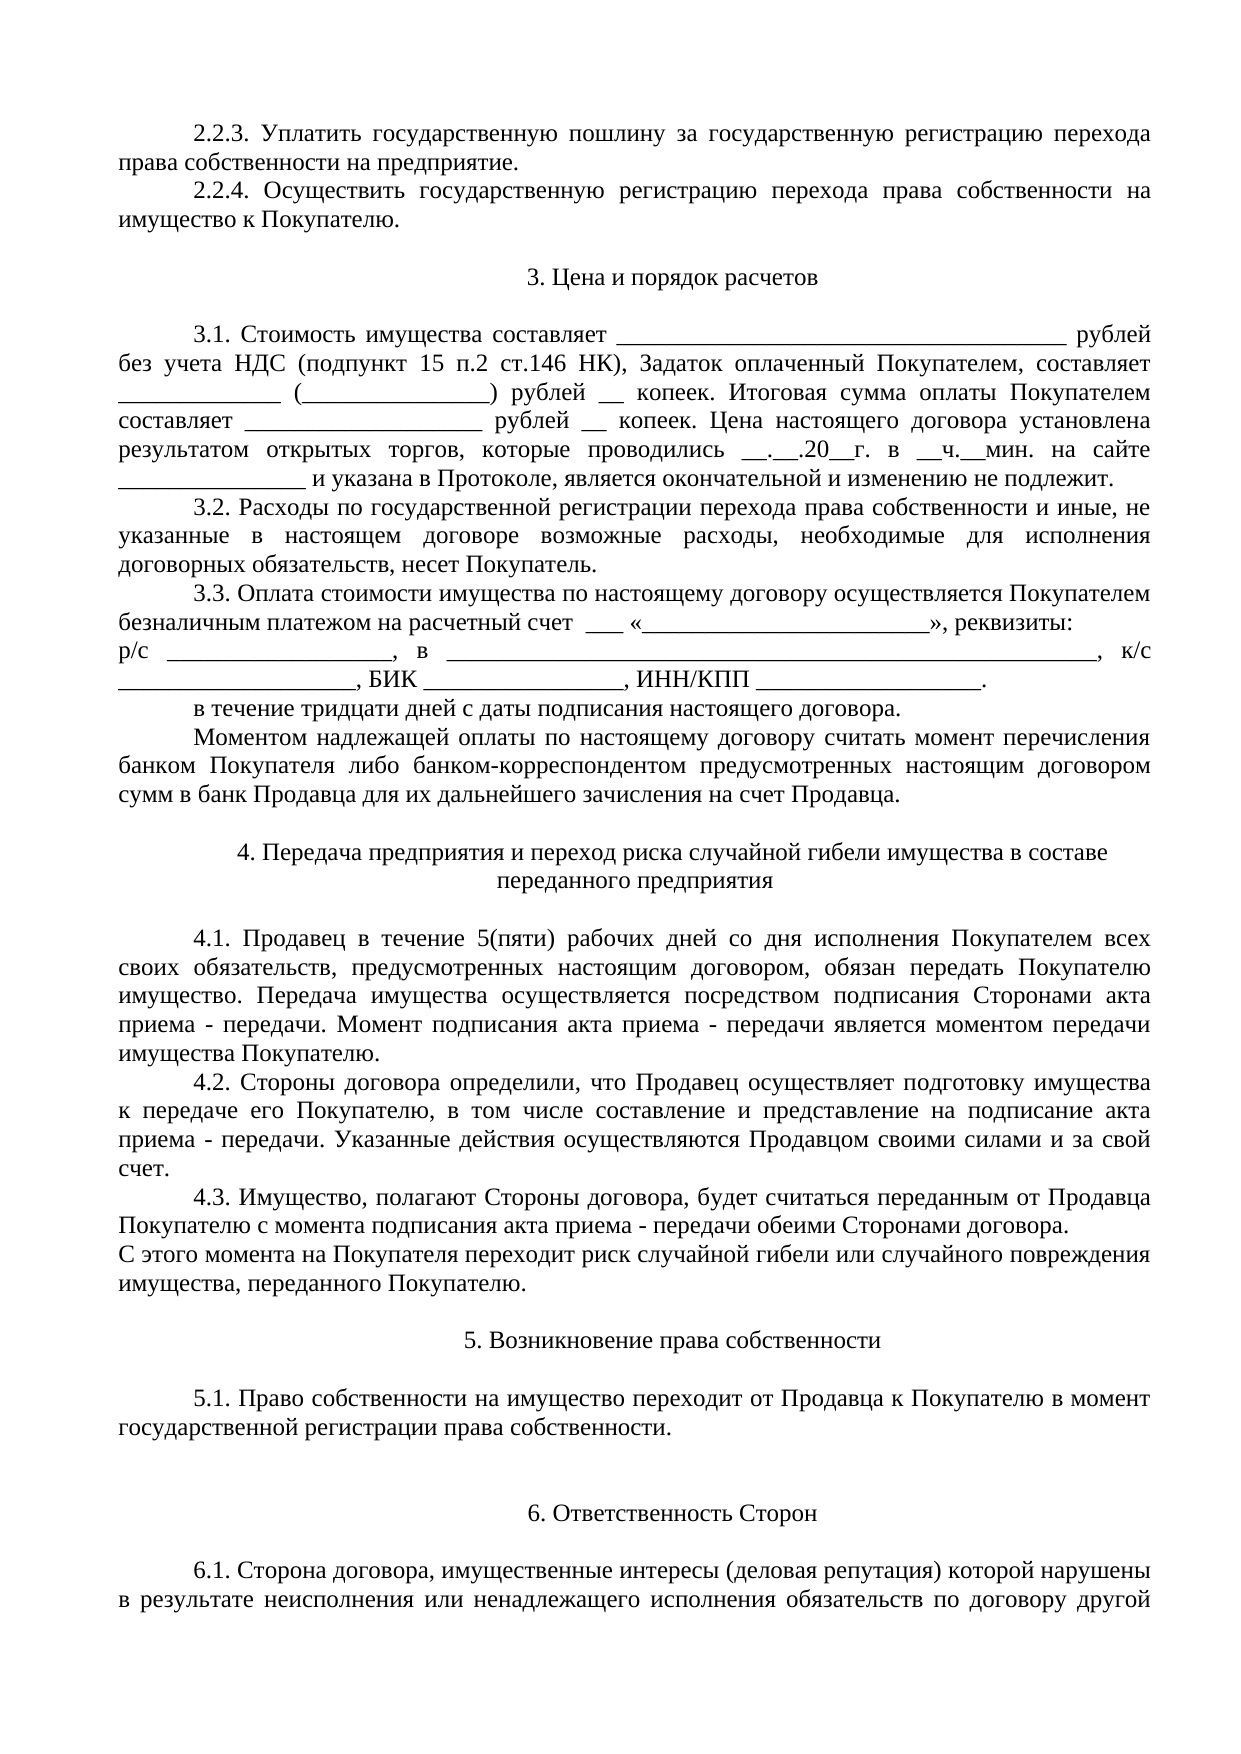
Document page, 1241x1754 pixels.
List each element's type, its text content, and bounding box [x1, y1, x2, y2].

text 6. Ответственность Сторон [118, 1498, 1152, 1527]
text С этого момента на Покупателя переходит риск случайной гибели или случайного повреждения имущества, переданного Покупателю. [118, 1239, 1152, 1297]
text 4. Передача предприятия и переход риска случайной гибели имущества в составе переданного предприятия [118, 837, 1152, 894]
text 3.2. Расходы по государственной регистрации перехода права собственности и иные, не указанные в настоящем договоре возможные расходы, необходимые для исполнения договорных обязательств, несет Покупатель. [118, 492, 1152, 578]
text 4.3. Имущество, полагают Стороны договора, будет считаться переданным от Продавца Покупателю с момента подписания акта приема - передачи обеими Сторонами договора. [118, 1182, 1152, 1239]
text р/с __________________, в ____________________________________________________, к/с ___________________, БИК ________________, ИНН/КПП __________________. [118, 636, 1152, 693]
text 3.3. Оплата стоимости имущества по настоящему договору осуществляется Покупателем безналичным платежом на расчетный счет ___ «_______________________», реквизиты: [118, 578, 1152, 636]
text 2.2.3. Уплатить государственную пошлину за государственную регистрацию перехода права собственности на предприятие. [118, 118, 1152, 176]
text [118, 1556, 1152, 1613]
text Моментом надлежащей оплаты по настоящему договору считать момент перечисления банком Покупателя либо банком-корреспондентом предусмотренных настоящим договором сумм в банк Продавца для их дальнейшего зачисления на счет Продавца. [118, 722, 1152, 808]
text 2.2.4. Осуществить государственную регистрацию перехода права собственности на имущество к Покупателю. [118, 176, 1152, 233]
text 3.1. Стоимость имущества составляет ____________________________________ рублей без учета НДС (подпункт 15 п.2 ст.146 НК), Задаток оплаченный Покупателем, составляет _____________ (_______________) рублей __ копеек. Итоговая сумма оплаты Покупателем составляет ___________________ рублей __ копеек. Цена настоящего договора установлена результатом открытых торгов, которые проводились __.__.20__г. в __ч.__мин. на сайте _______________ и указана в Протоколе, является окончательной и изменению не подлежит. [118, 319, 1152, 492]
text в течение тридцати дней с даты подписания настоящего договора. [118, 693, 1152, 722]
text 4.2. Стороны договора определили, что Продавец осуществляет подготовку имущества к передаче его Покупателю, в том числе составление и представление на подписание акта приема - передачи. Указанные действия осуществляются Продавцом своими силами и за свой счет. [118, 1067, 1152, 1182]
text 3. Цена и порядок расчетов [118, 262, 1152, 291]
text 5.1. Право собственности на имущество переходит от Продавца к Покупателю в момент государственной регистрации права собственности. [118, 1383, 1152, 1441]
text 5. Возникновение права собственности [118, 1326, 1152, 1354]
text 4.1. Продавец в течение 5(пяти) рабочих дней со дня исполнения Покупателем всех своих обязательств, предусмотренных настоящим договором, обязан передать Покупателю имущество. Передача имущества осуществляется посредством подписания Сторонами акта приема - передачи. Момент подписания акта приема - передачи является моментом передачи имущества Покупателю. [118, 923, 1152, 1067]
